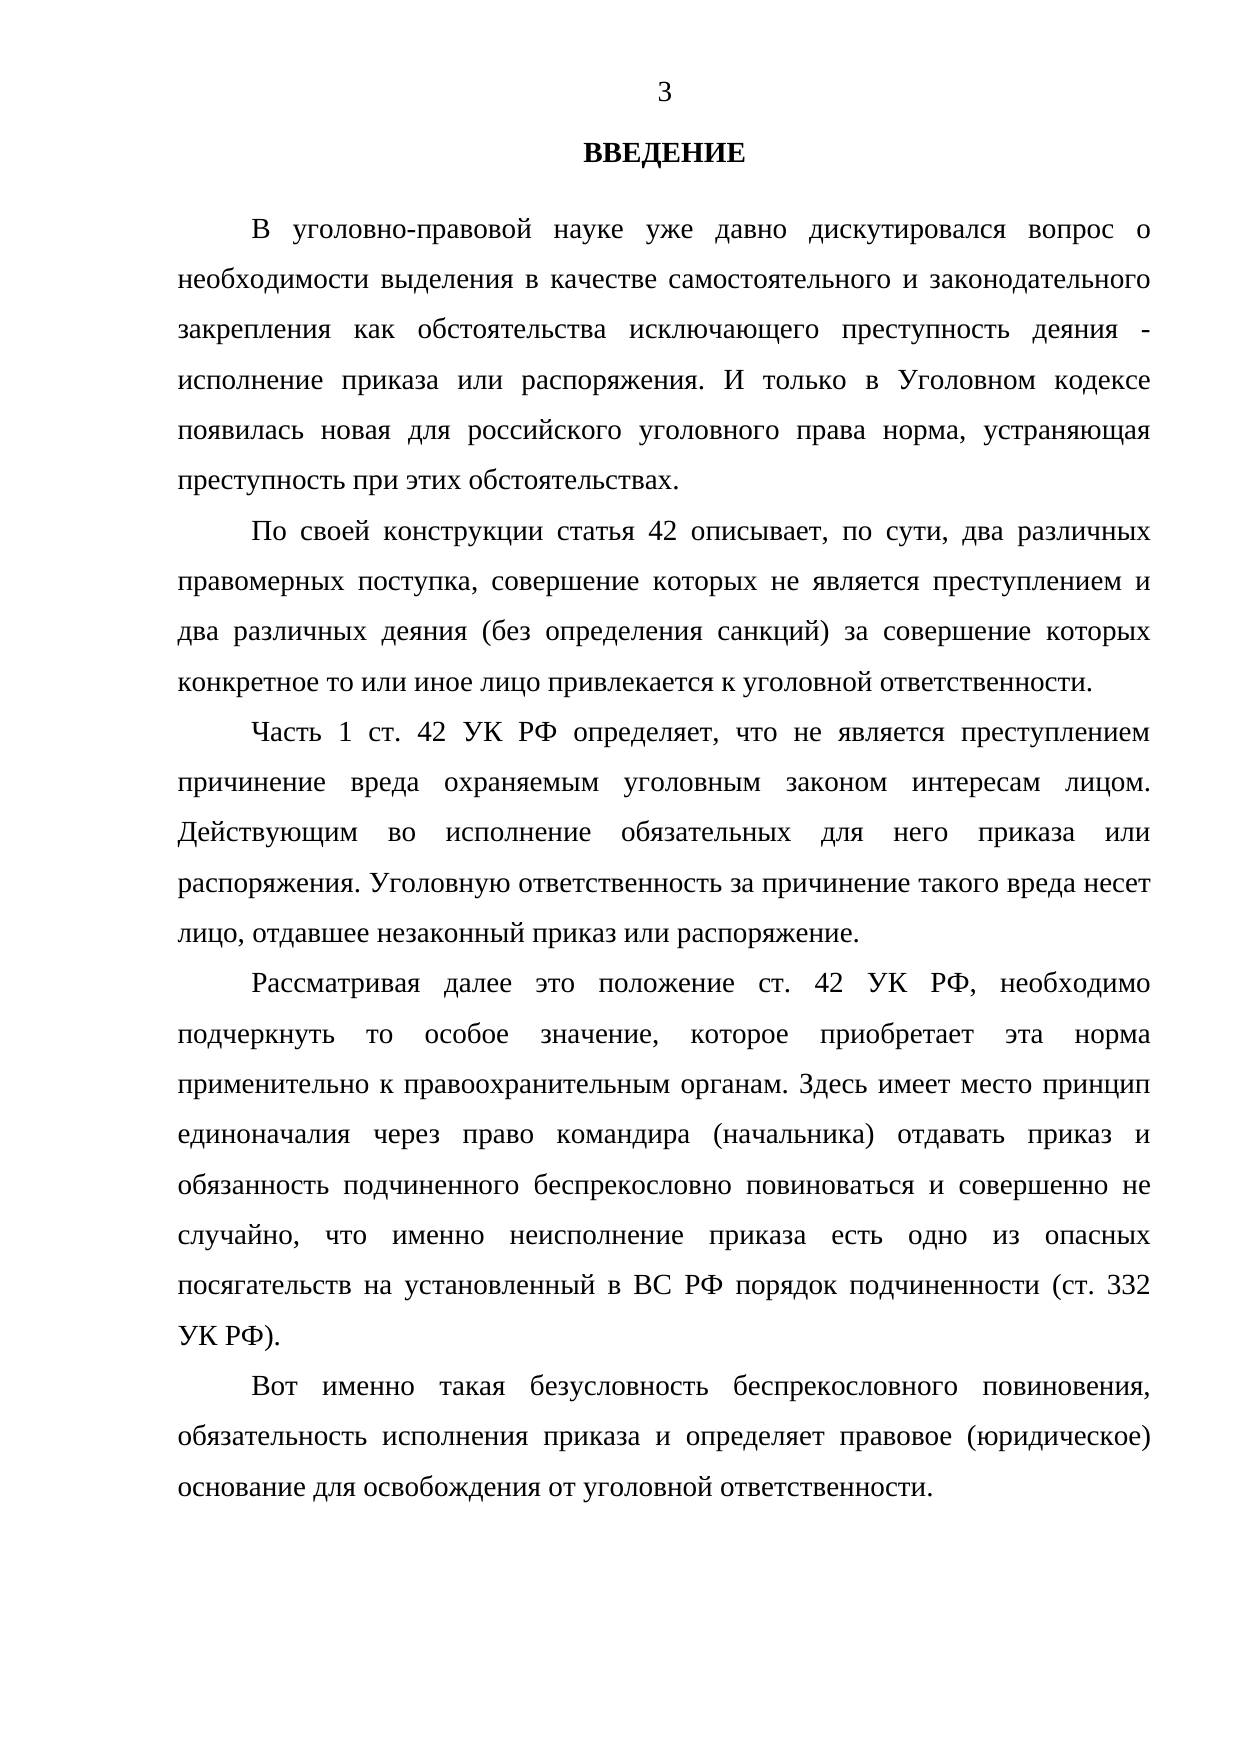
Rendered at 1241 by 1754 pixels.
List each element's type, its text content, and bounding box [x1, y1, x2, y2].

subtitle ВВЕДЕНИЕ [177, 135, 1152, 169]
text Рассматривая далее это положение ст. 42 УК РФ, необходимо подчеркнуть то особое значение, которое приобретает эта норма применительно к правоохранительным органам. Здесь имеет место принцип единоначалия через право командира (начальника) отдавать приказ и обязанность подчиненного беспрекословно повиноваться и совершенно не случайно, что именно неисполнение приказа есть одно из опасных посягательств на установленный в ВС РФ порядок подчиненности (ст. 332 УК РФ). [177, 966, 1152, 1351]
text В уголовно-правовой науке уже давно дискутировался вопрос о необходимости выделения в качестве самостоятельного и законодательного закрепления как обстоятельства исключающего преступность деяния - исполнение приказа или распоряжения. И только в Уголовном кодексе появилась новая для российского уголовного права норма, устраняющая преступность при этих обстоятельствах. [177, 211, 1152, 496]
text Часть 1 ст. 42 УК РФ определяет, что не является преступлением причинение вреда охраняемым уголовным законом интересам лицом. Действующим во исполнение обязательных для него приказа или распоряжения. Уголовную ответственность за причинение такого вреда несет лицо, отдавшее незаконный приказ или распоряжение. [177, 714, 1152, 949]
text По своей конструкции статья 42 описывает, по сути, два различных правомерных поступка, совершение которых не является преступлением и два различных деяния (без определения санкций) за совершение которых конкретное то или иное лицо привлекается к уголовной ответственности. [177, 513, 1152, 697]
text Вот именно такая безусловность беспрекословного повиновения, обязательность исполнения приказа и определяет правовое (юридическое) основание для освобождения от уголовной ответственности. [177, 1368, 1152, 1502]
